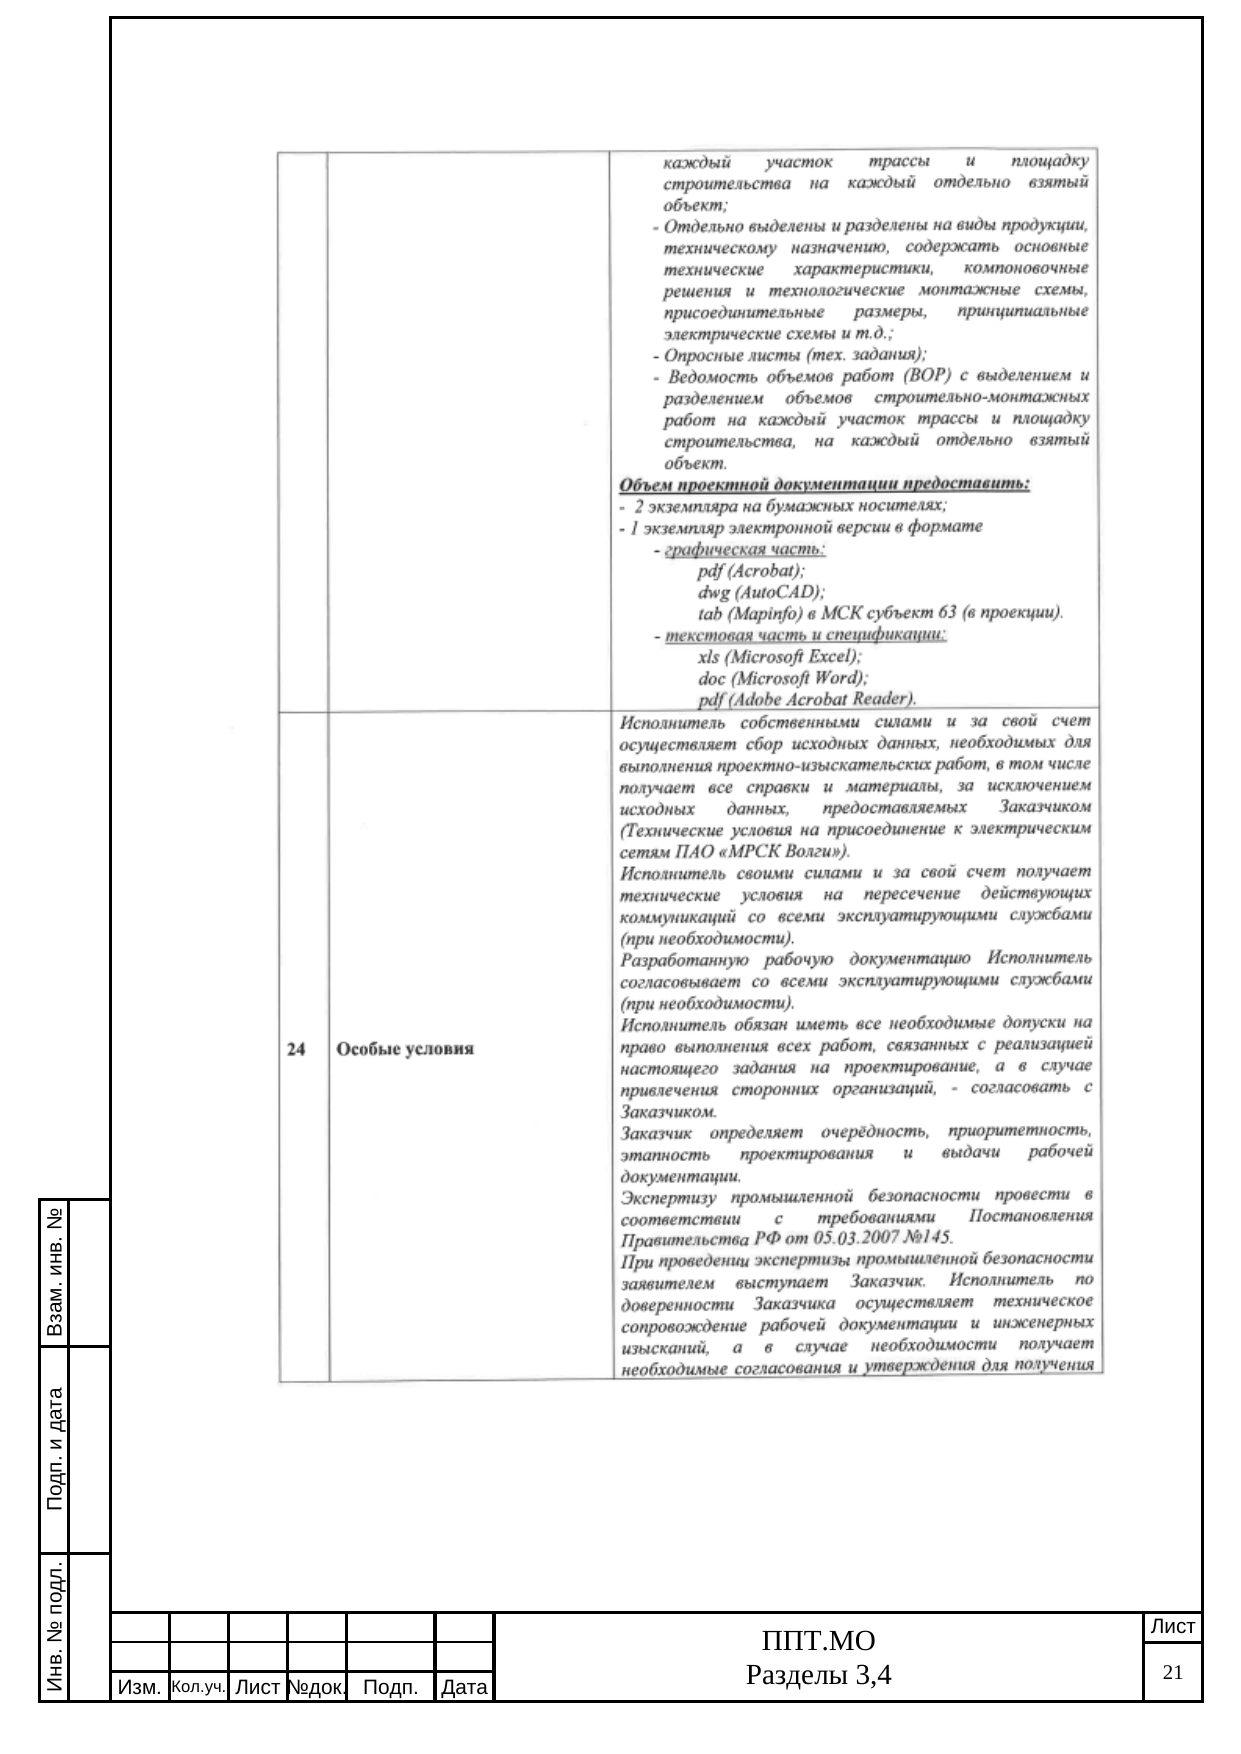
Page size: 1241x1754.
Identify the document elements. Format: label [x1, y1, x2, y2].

picture [199, 102, 1130, 1419]
